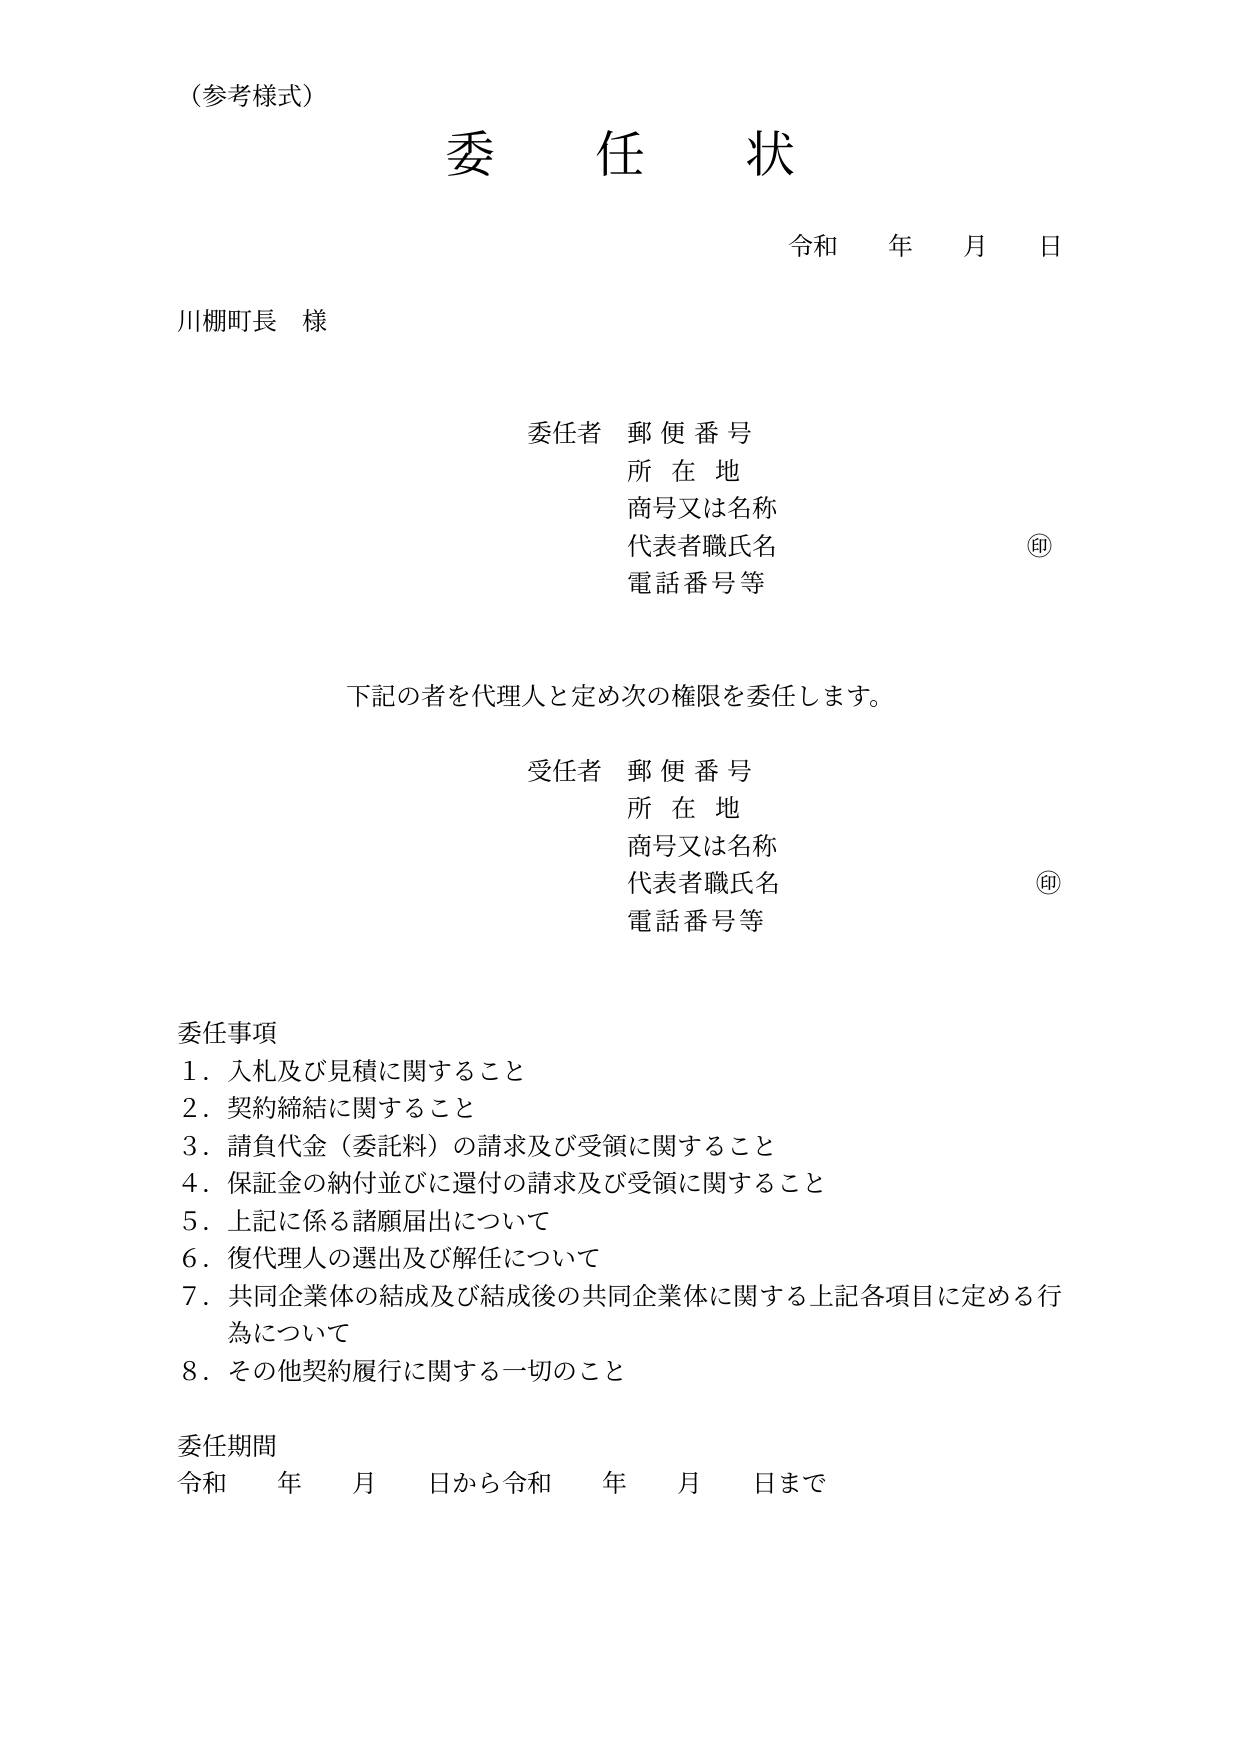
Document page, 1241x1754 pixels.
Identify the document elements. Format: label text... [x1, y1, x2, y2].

text 代表者職氏名 ㊞ [177, 526, 1063, 563]
text 令和 年 月 日から令和 年 月 日まで [177, 1463, 1063, 1501]
text 下記の者を代理人と定め次の権限を委任します。 [177, 676, 1063, 713]
text 電話番号等 [177, 563, 1063, 601]
text ６．復代理人の選出及び解任について [177, 1238, 1063, 1276]
text ８．その他契約履行に関する一切のこと [177, 1351, 1063, 1388]
text 委任事項 [177, 1013, 1063, 1051]
text （参考様式） [177, 76, 1063, 113]
text 所在地 [177, 788, 1063, 826]
text ２．契約締結に関すること [177, 1088, 1063, 1126]
text 商号又は名称 [177, 826, 1063, 863]
text 所在地 [177, 451, 1063, 488]
text 商号又は名称 [177, 488, 1063, 526]
text 委 任 状 [177, 113, 1063, 188]
text ５．上記に係る諸願届出について [177, 1201, 1063, 1238]
text 令和 年 月 日 [177, 226, 1063, 263]
text ７．共同企業体の結成及び結成後の共同企業体に関する上記各項目に定める行為について [177, 1276, 1063, 1351]
text 川棚町長 様 [177, 301, 1063, 338]
text 代表者職氏名 ㊞ 電話番号等 [627, 863, 1063, 938]
text 委任期間 [177, 1426, 1063, 1463]
text ３．請負代金（委託料）の請求及び受領に関すること [177, 1126, 1063, 1163]
text 委任者 郵便番号 [177, 413, 1063, 451]
text ４．保証金の納付並びに還付の請求及び受領に関すること [177, 1163, 1063, 1201]
text 受任者 郵便番号 [177, 751, 1063, 788]
text １．入札及び見積に関すること [177, 1051, 1063, 1088]
